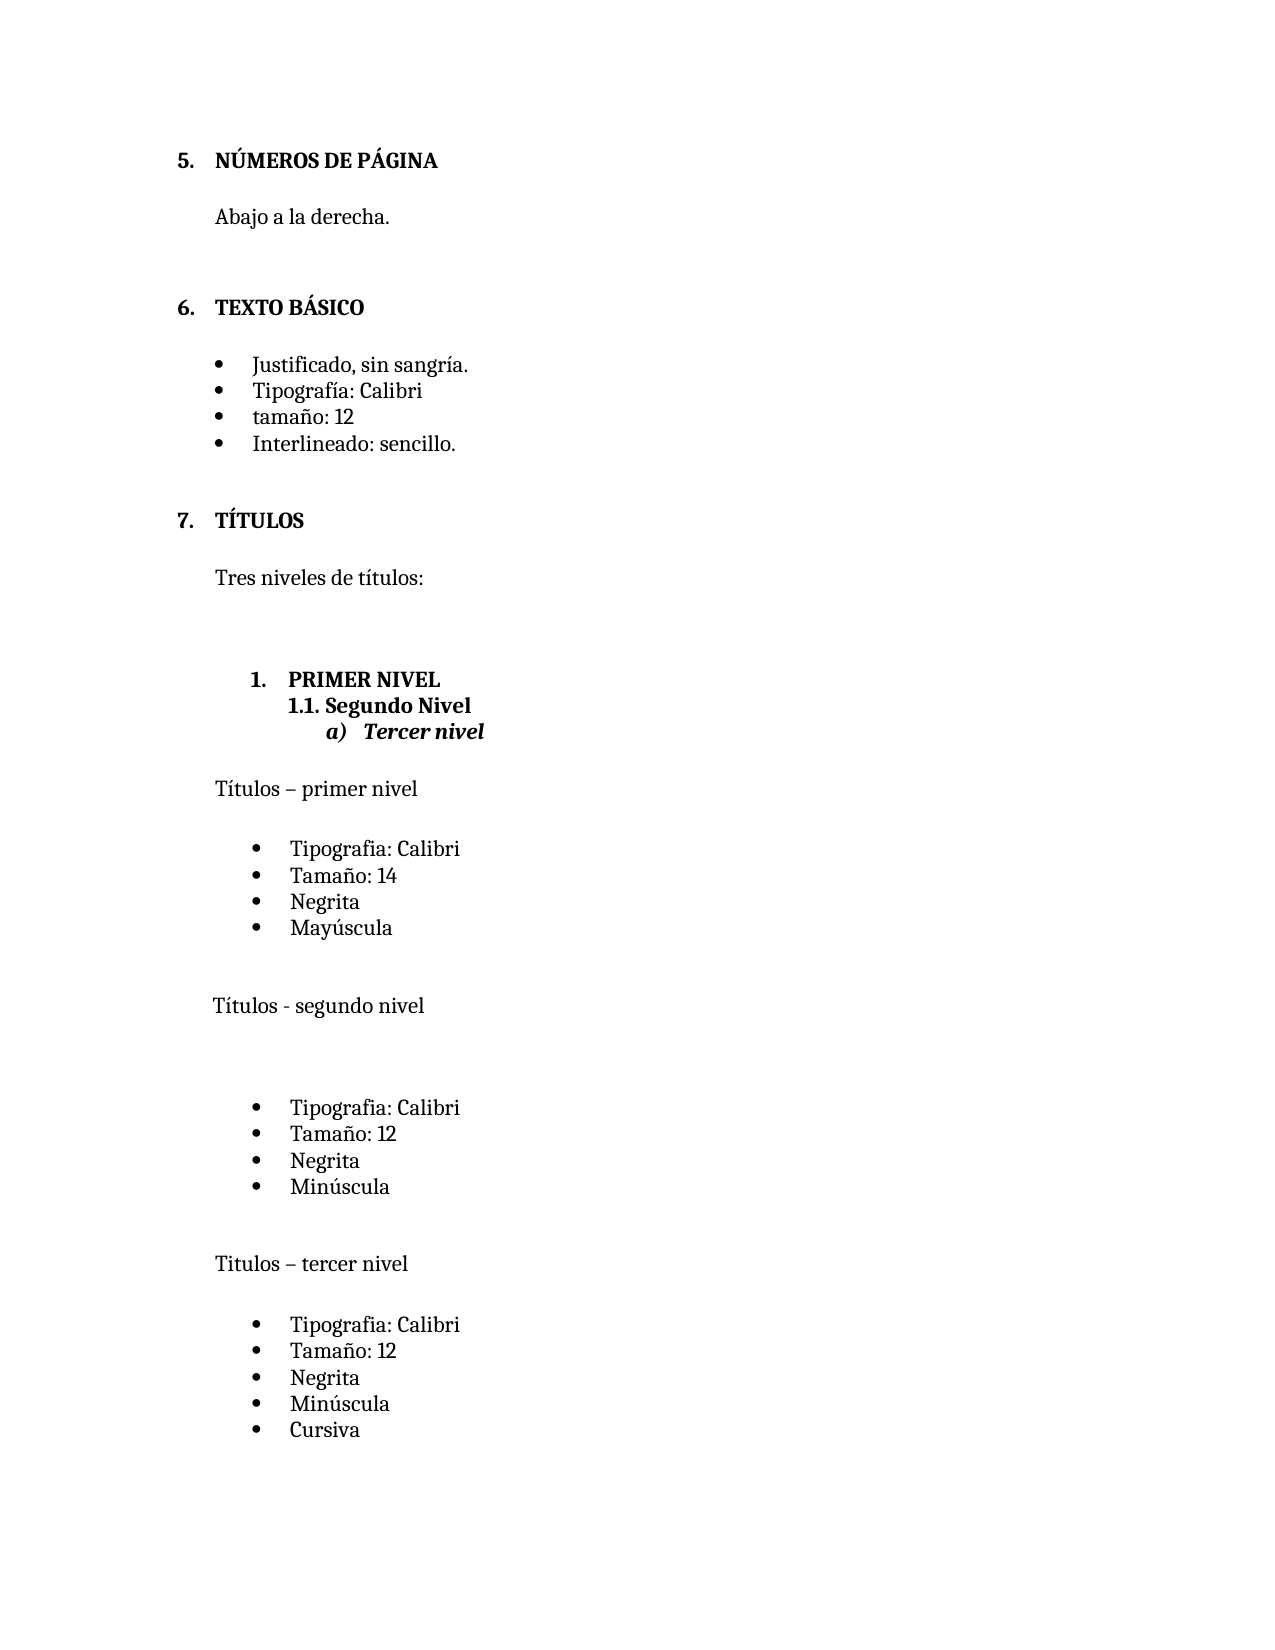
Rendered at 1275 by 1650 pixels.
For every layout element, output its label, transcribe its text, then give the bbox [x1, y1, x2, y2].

list Justificado, sin sangría. [215, 351, 1098, 378]
list TÍTULOS [177, 508, 1098, 534]
list Tipografía: Calibri [215, 378, 1098, 404]
list Títulos – primer nivel [215, 776, 1098, 802]
list Cursiva [252, 1417, 1098, 1443]
list PRIMER NIVEL [251, 666, 1098, 693]
list Tipografia: Calibri [252, 836, 1098, 862]
list Negrita [252, 1364, 1098, 1391]
text Títulos - segundo nivel [177, 993, 1098, 1019]
list Tipografia: Calibri [252, 1095, 1098, 1121]
list Negrita [252, 889, 1098, 915]
list Tres niveles de títulos: [215, 564, 1098, 591]
list tamaño: 12 [215, 404, 1098, 430]
list Tercer nivel [326, 719, 1098, 746]
list Texto básico [177, 295, 1098, 321]
list Tamaño: 14 [252, 862, 1098, 889]
list Titulos – tercer nivel [215, 1251, 1098, 1277]
list Minúscula [252, 1174, 1098, 1200]
list Segundo Nivel [288, 693, 1098, 719]
list Tipografia: Calibri [252, 1312, 1098, 1338]
list Mayúscula [252, 915, 1098, 942]
list Negrita [252, 1147, 1098, 1174]
list Abajo a la derecha. [215, 204, 1098, 231]
list Interlineado: sencillo. [215, 430, 1098, 457]
list Minúscula [252, 1391, 1098, 1417]
list números de página [177, 148, 1098, 174]
list Tamaño: 12 [252, 1338, 1098, 1364]
list Tamaño: 12 [252, 1121, 1098, 1147]
